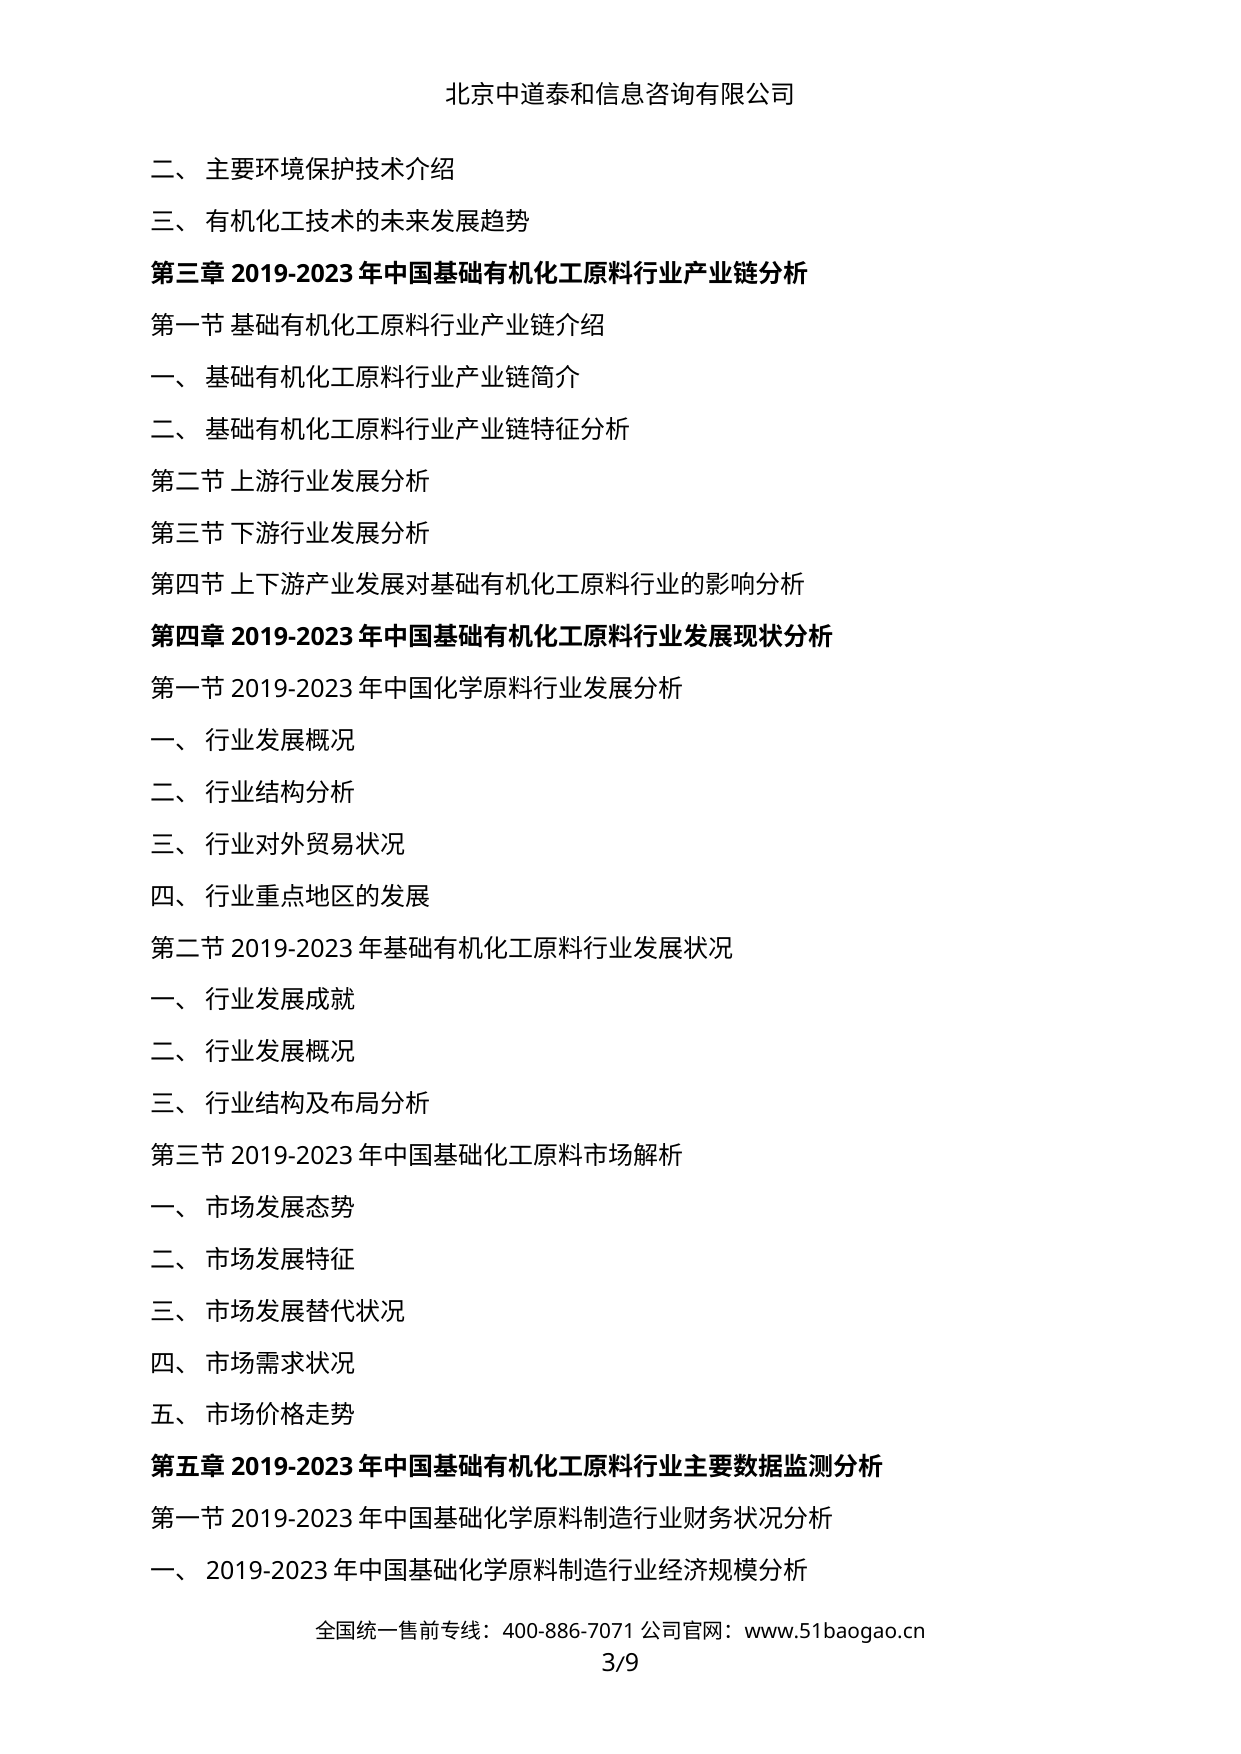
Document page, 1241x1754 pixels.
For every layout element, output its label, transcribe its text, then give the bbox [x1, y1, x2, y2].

text 第一节 2019-2023年中国化学原料行业发展分析 [150, 669, 1090, 705]
text 第四章 2019-2023年中国基础有机化工原料行业发展现状分析 [150, 617, 1090, 653]
text 一、 市场发展态势 [150, 1187, 1090, 1224]
text 一、 行业发展概况 [150, 721, 1090, 757]
text 二、 市场发展特征 [150, 1239, 1090, 1276]
text 二、 基础有机化工原料行业产业链特征分析 [150, 409, 1090, 446]
text 第二节 上游行业发展分析 [150, 461, 1090, 497]
text 二、 行业结构分析 [150, 772, 1090, 809]
text 一、 行业发展成就 [150, 980, 1090, 1016]
text 第一节 2019-2023年中国基础化学原料制造行业财务状况分析 [150, 1499, 1090, 1535]
text 三、 行业对外贸易状况 [150, 824, 1090, 861]
text 三、 行业结构及布局分析 [150, 1084, 1090, 1120]
text 第三节 2019-2023年中国基础化工原料市场解析 [150, 1136, 1090, 1172]
text 二、 主要环境保护技术介绍 [150, 150, 1090, 186]
text 一、 2019-2023年中国基础化学原料制造行业经济规模分析 [150, 1551, 1090, 1587]
text 一、 基础有机化工原料行业产业链简介 [150, 357, 1090, 394]
text 第三节 下游行业发展分析 [150, 513, 1090, 549]
text 第一节 基础有机化工原料行业产业链介绍 [150, 306, 1090, 342]
text 第二节 2019-2023年基础有机化工原料行业发展状况 [150, 928, 1090, 964]
text 三、 有机化工技术的未来发展趋势 [150, 202, 1090, 238]
text 五、 市场价格走势 [150, 1395, 1090, 1431]
text 第三章 2019-2023年中国基础有机化工原料行业产业链分析 [150, 254, 1090, 290]
text 三、 市场发展替代状况 [150, 1291, 1090, 1327]
text 四、 行业重点地区的发展 [150, 876, 1090, 912]
text 第五章 2019-2023年中国基础有机化工原料行业主要数据监测分析 [150, 1447, 1090, 1483]
text 第四节 上下游产业发展对基础有机化工原料行业的影响分析 [150, 565, 1090, 601]
text 四、 市场需求状况 [150, 1343, 1090, 1379]
text 二、 行业发展概况 [150, 1032, 1090, 1068]
